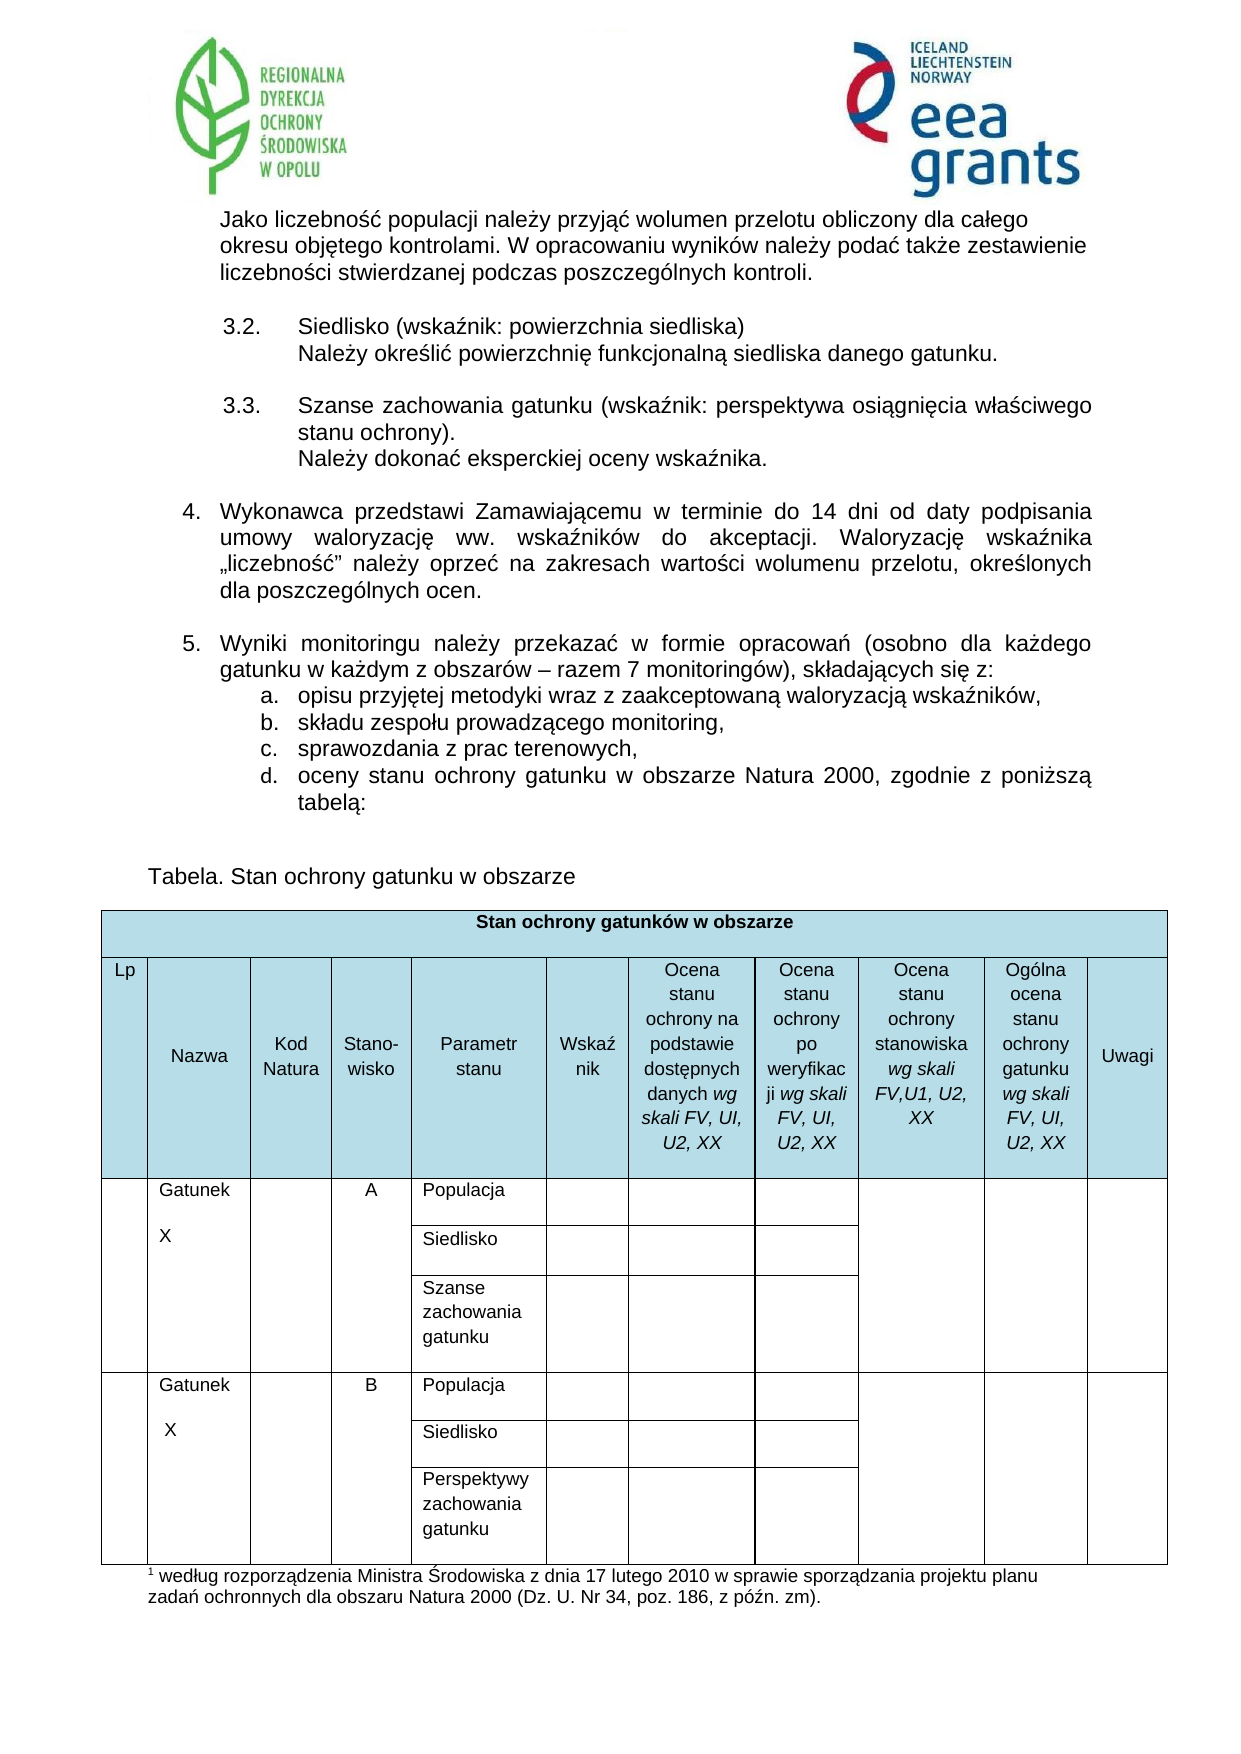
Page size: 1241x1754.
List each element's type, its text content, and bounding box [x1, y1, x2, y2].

table_cell [547, 1468, 628, 1564]
list Szanse zachowania gatunku (wskaźnik: perspektywa osiągnięcia właściwego stanu ochrony). [223, 392, 1092, 445]
text 1 według rozporządzenia Ministra Środowiska z dnia 17 lutego 2010 w sprawie sporządzania projektu planu zadań ochronnych dla obszaru Natura 2000 (Dz. U. Nr 34, poz. 186, z późn. zm). [148, 1565, 1092, 1608]
table_cell Populacja [412, 1179, 546, 1225]
table_cell [1088, 1179, 1167, 1372]
list sprawozdania z prac terenowych, [260, 735, 1092, 761]
table_cell [985, 1373, 1087, 1564]
table_cell Parametr stanu [412, 958, 546, 1178]
table_cell [547, 1226, 628, 1275]
list Jako liczebność populacji należy przyjąć wolumen przelotu obliczony dla całego okresu objętego kontrolami. W opracowaniu wyników należy podać także zestawienie liczebności stwierdzanej podczas poszczególnych kontroli. [219, 206, 1092, 285]
list składu zespołu prowadzącego monitoring, [260, 708, 1092, 735]
list Wykonawca przedstawi Zamawiającemu w terminie do 14 dni od daty podpisania umowy waloryzację ww. wskaźników do akceptacji. Waloryzację wskaźnika „liczebność” należy oprzeć na zakresach wartości wolumenu przelotu, określonych dla poszczególnych ocen. [182, 498, 1092, 603]
table_cell [629, 1226, 754, 1275]
table_cell Gatunek X [148, 1179, 250, 1372]
text Tabela. Stan ochrony gatunku w obszarze [148, 863, 1092, 889]
table_cell Ocena stanu ochrony po weryfikacji wg skali FV, UI, U2, XX [756, 958, 858, 1178]
table_cell [629, 1276, 754, 1372]
table_cell Kod Natura [251, 958, 331, 1178]
table_cell [102, 1179, 147, 1372]
table_cell [102, 1373, 147, 1564]
table_cell Lp [102, 958, 147, 1178]
table_cell [985, 1179, 1087, 1372]
table_cell Ocena stanu ochrony stanowiska wg skali FV,U1, U2, XX [859, 958, 984, 1178]
table_cell Szanse zachowania gatunku [412, 1276, 546, 1372]
table_header Stan ochrony gatunków w obszarze [102, 911, 1167, 957]
table_cell Wskaźnik [547, 958, 628, 1178]
table_cell Siedlisko [412, 1226, 546, 1275]
table_cell [547, 1373, 628, 1419]
table_cell [547, 1179, 628, 1225]
table_cell Uwagi [1088, 958, 1167, 1178]
table_cell [251, 1373, 331, 1564]
table_cell [756, 1468, 858, 1564]
picture [147, 29, 1090, 207]
list opisu przyjętej metodyki wraz z zaakceptowaną waloryzacją wskaźników, [260, 682, 1092, 708]
table_cell Ocena stanu ochrony na podstawie dostępnych danych wg skali FV, UI, U2, XX [629, 958, 754, 1178]
list Należy określić powierzchnię funkcjonalną siedliska danego gatunku. [298, 339, 1092, 366]
table_cell A [332, 1179, 411, 1372]
table_cell Ogólna ocena stanu ochrony gatunku wg skali FV, UI, U2, XX [985, 958, 1087, 1178]
table_cell [629, 1373, 754, 1419]
table_cell [756, 1179, 858, 1225]
table_cell [859, 1373, 984, 1564]
list oceny stanu ochrony gatunku w obszarze Natura 2000, zgodnie z poniższą tabelą: [260, 761, 1092, 816]
list Siedlisko (wskaźnik: powierzchnia siedliska) [223, 313, 1092, 339]
table_cell [629, 1468, 754, 1564]
table_cell Perspektywy zachowania gatunku [412, 1468, 546, 1564]
table_cell Siedlisko [412, 1421, 546, 1467]
table_cell [756, 1373, 858, 1419]
table_cell [629, 1179, 754, 1225]
table_cell [756, 1226, 858, 1275]
table_cell Nazwa [148, 958, 250, 1178]
table_cell [756, 1421, 858, 1467]
table_cell Populacja [412, 1373, 546, 1419]
table_cell [629, 1421, 754, 1467]
table_cell Stano-wisko [332, 958, 411, 1178]
table_cell [1088, 1373, 1167, 1564]
table_cell [756, 1276, 858, 1372]
table_cell [859, 1179, 984, 1372]
table_cell B [332, 1373, 411, 1564]
table_cell Gatunek X [148, 1373, 250, 1564]
table_cell [251, 1179, 331, 1372]
table_cell [547, 1276, 628, 1372]
list Wyniki monitoringu należy przekazać w formie opracowań (osobno dla każdego gatunku w każdym z obszarów – razem 7 monitoringów), składających się z: [182, 629, 1092, 682]
table_cell [547, 1421, 628, 1467]
list Należy dokonać eksperckiej oceny wskaźnika. [298, 445, 1092, 471]
